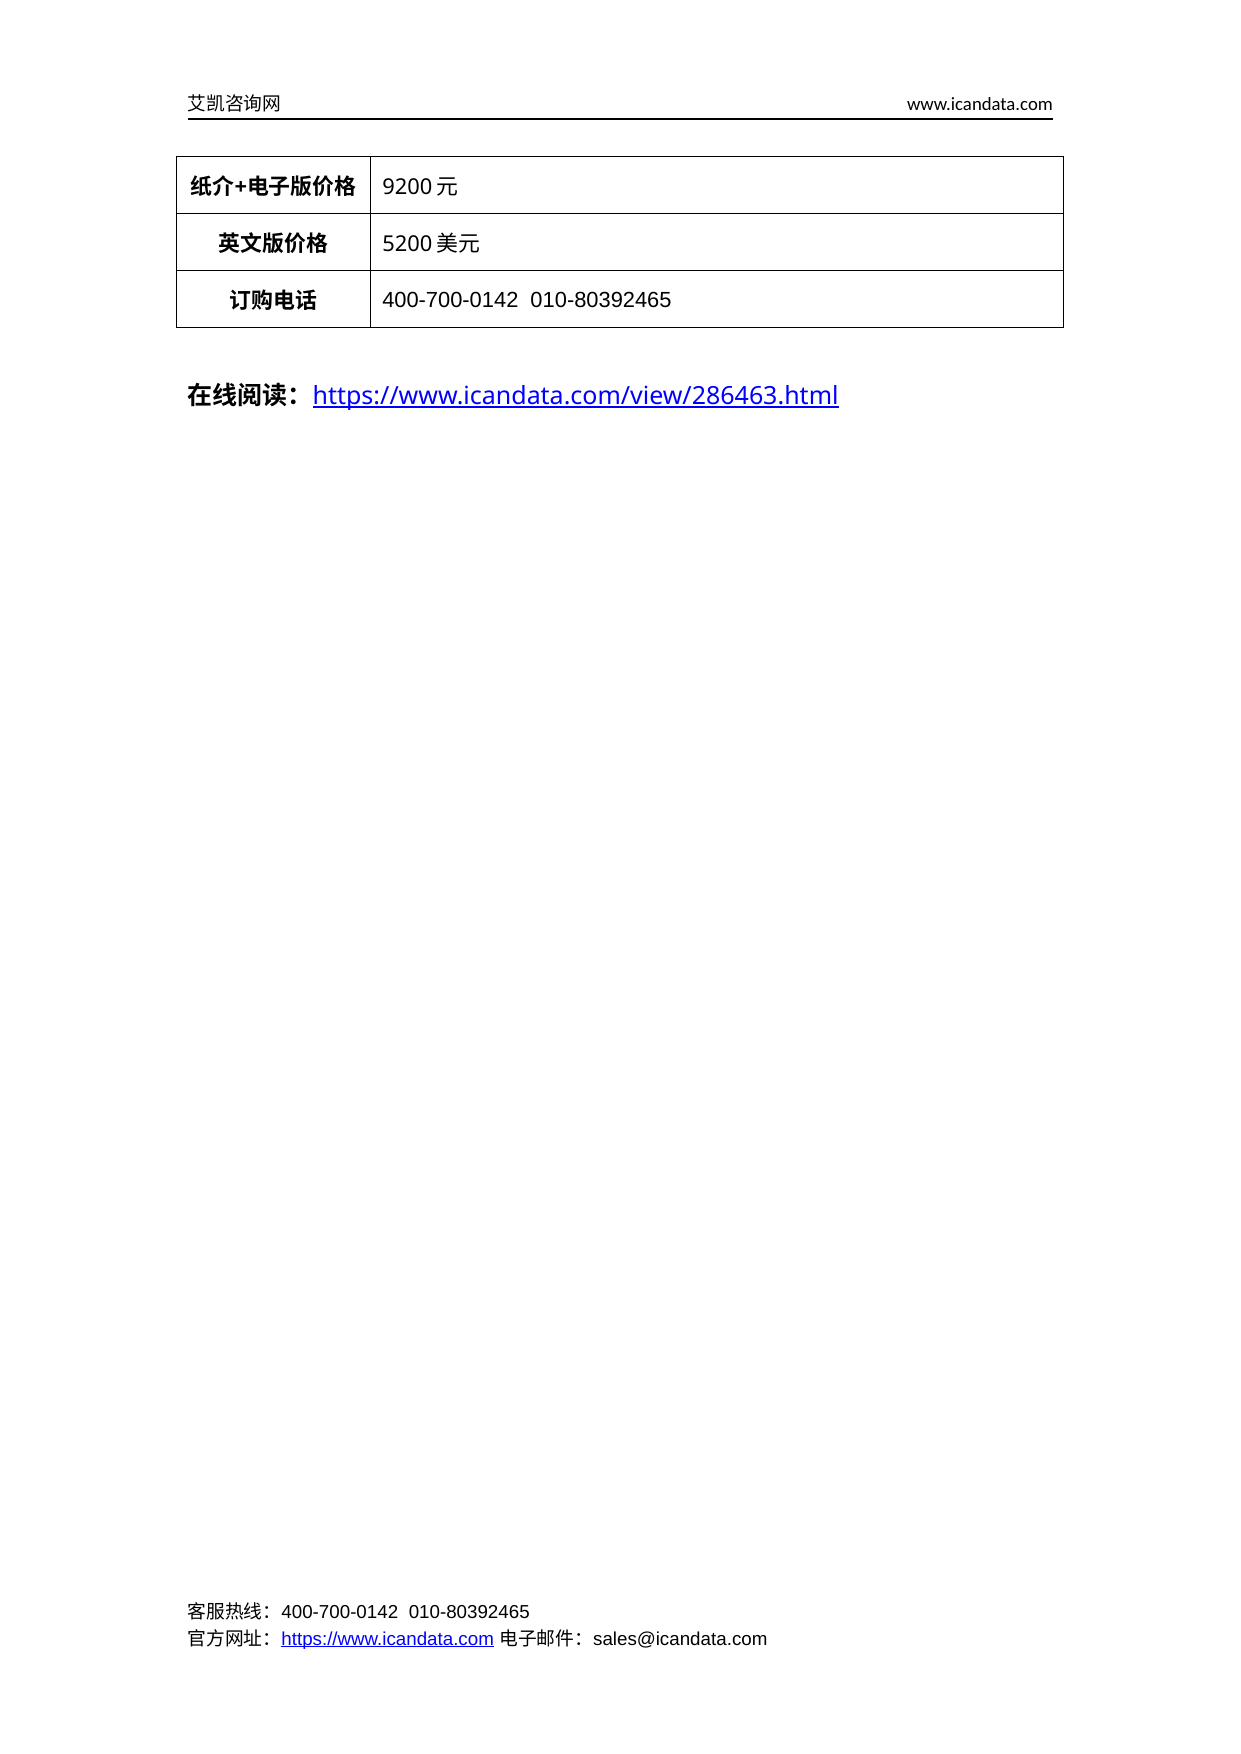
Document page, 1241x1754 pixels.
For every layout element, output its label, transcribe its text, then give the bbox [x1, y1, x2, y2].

table_cell 纸介+电子版价格 [177, 157, 370, 213]
table_cell 英文版价格 [177, 214, 370, 270]
table_cell 9200元 [371, 157, 1063, 213]
table_cell 订购电话 [177, 271, 370, 327]
table_cell 400-700-0142 010-80392465 [371, 271, 1063, 327]
table_cell 5200美元 [371, 214, 1063, 270]
text 在线阅读：https://www.icandata.com/view/286463.html [187, 361, 1053, 426]
